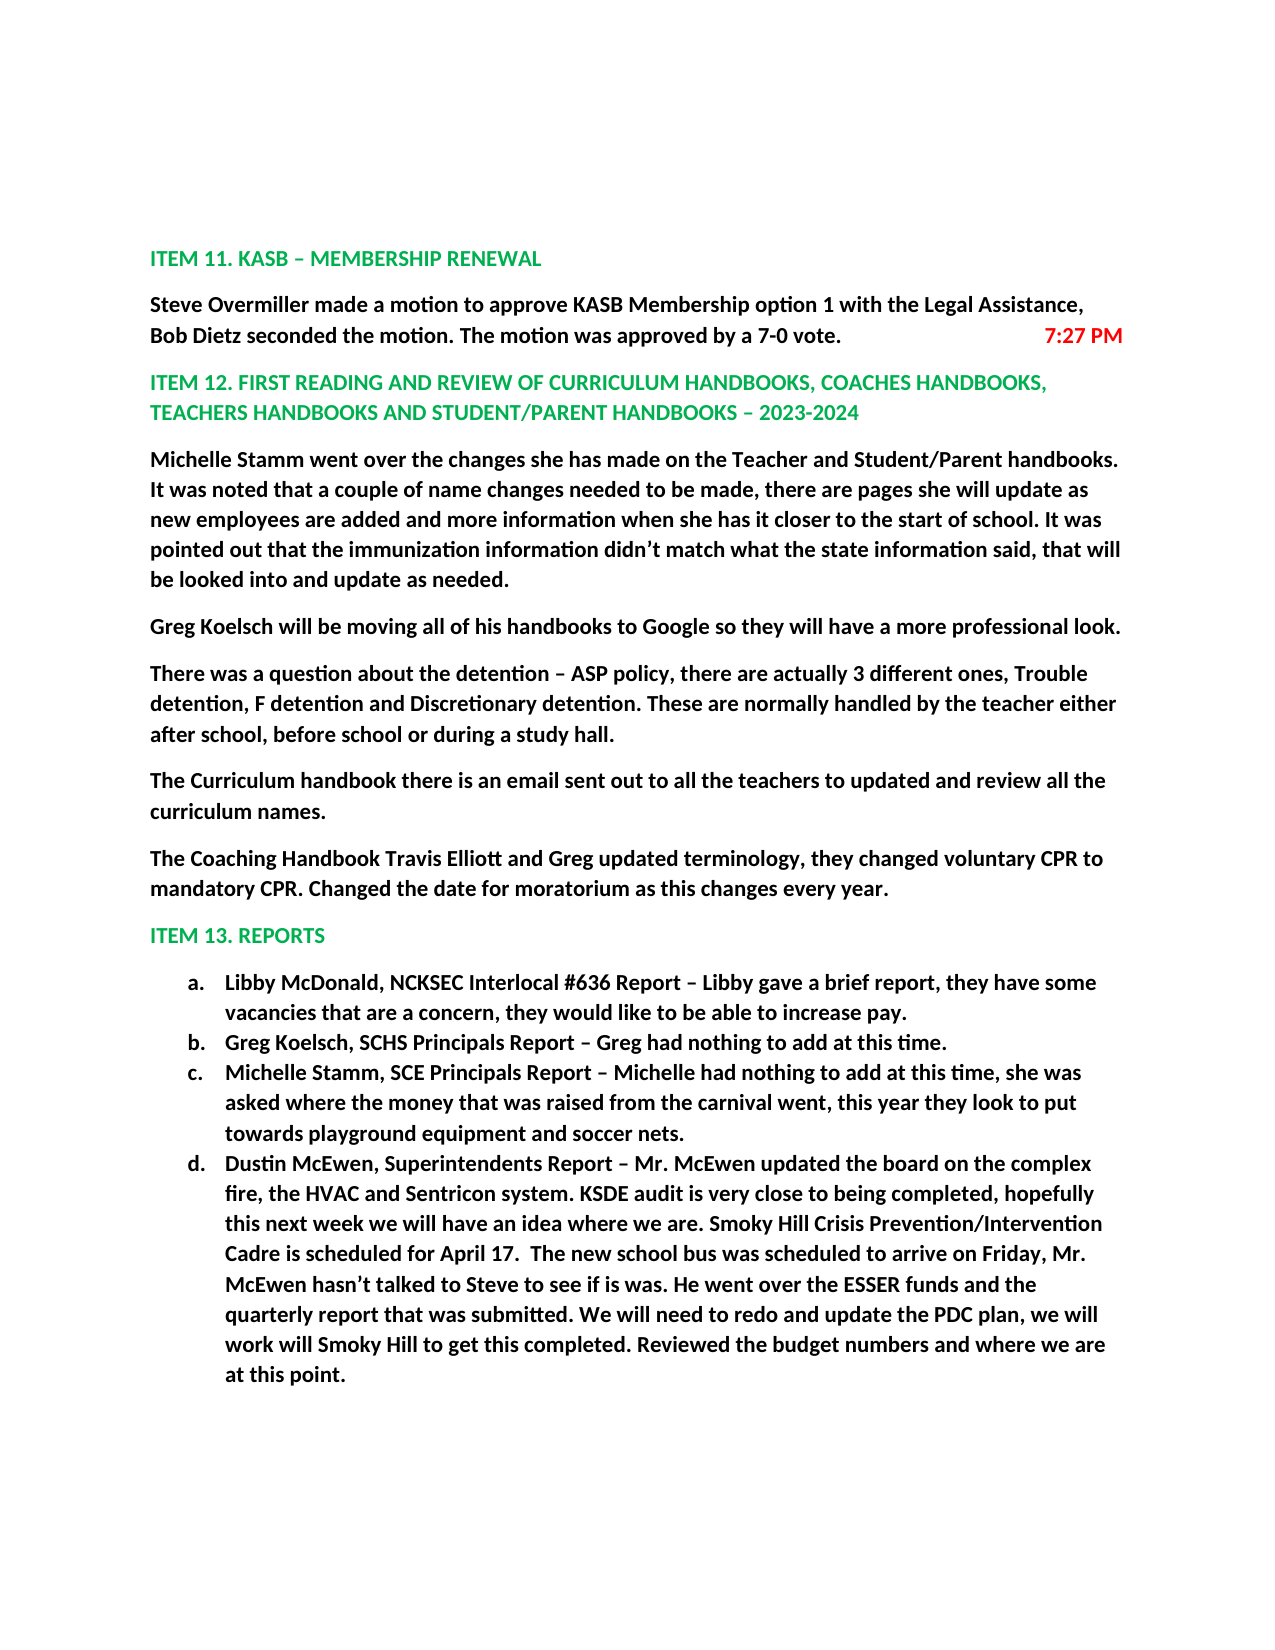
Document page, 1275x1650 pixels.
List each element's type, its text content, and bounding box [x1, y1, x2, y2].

text ITEM 13. REPORTS [150, 921, 1125, 949]
list Michelle Stamm, SCE Principals Report – Michelle had nothing to add at this time, she was asked where the money that was raised from the carnival went, this year they look to put towards playground equipment and soccer nets. [187, 1058, 1125, 1147]
text Greg Koelsch will be moving all of his handbooks to Google so they will have a more professional look. [150, 612, 1125, 641]
text There was a question about the detention – ASP policy, there are actually 3 different ones, Trouble detention, F detention and Discretionary detention. These are normally handled by the teacher either after school, before school or during a study hall. [150, 659, 1125, 748]
list Libby McDonald, NCKSEC Interlocal #636 Report – Libby gave a brief report, they have some vacancies that are a concern, they would like to be able to increase pay. [187, 968, 1125, 1026]
text The Curriculum handbook there is an email sent out to all the teachers to updated and review all the curriculum names. [150, 767, 1125, 825]
text ITEM 12. FIRST READING AND REVIEW OF CURRICULUM HANDBOOKS, COACHES HANDBOOKS, TEACHERS HANDBOOKS AND STUDENT/PARENT HANDBOOKS – 2023-2024 [150, 368, 1125, 426]
list Greg Koelsch, SCHS Principals Report – Greg had nothing to add at this time. [187, 1028, 1125, 1056]
text The Coaching Handbook Travis Elliott and Greg updated terminology, they changed voluntary CPR to mandatory CPR. Changed the date for moratorium as this changes every year. [150, 844, 1125, 902]
list Dustin McEwen, Superintendents Report – Mr. McEwen updated the board on the complex fire, the HVAC and Sentricon system. KSDE audit is very close to being completed, hopefully this next week we will have an idea where we are. Smoky Hill Crisis Prevention/Intervention Cadre is scheduled for April 17. The new school bus was scheduled to arrive on Friday, Mr. McEwen hasn’t talked to Steve to see if is was. He went over the ESSER funds and the quarterly report that was submitted. We will need to redo and update the PDC plan, we will work will Smoky Hill to get this completed. Reviewed the budget numbers and where we are at this point. [187, 1149, 1125, 1388]
text Steve Overmiller made a motion to approve KASB Membership option 1 with the Legal Assistance, Bob Dietz seconded the motion. The motion was approved by a 7-0 vote. 7:27 PM [150, 291, 1125, 349]
text ITEM 11. KASB – MEMBERSHIP RENEWAL [150, 244, 1125, 272]
text Michelle Stamm went over the changes she has made on the Teacher and Student/Parent handbooks. It was noted that a couple of name changes needed to be made, there are pages she will update as new employees are added and more information when she has it closer to the start of school. It was pointed out that the immunization information didn’t match what the state information said, that will be looked into and update as needed. [150, 445, 1125, 594]
